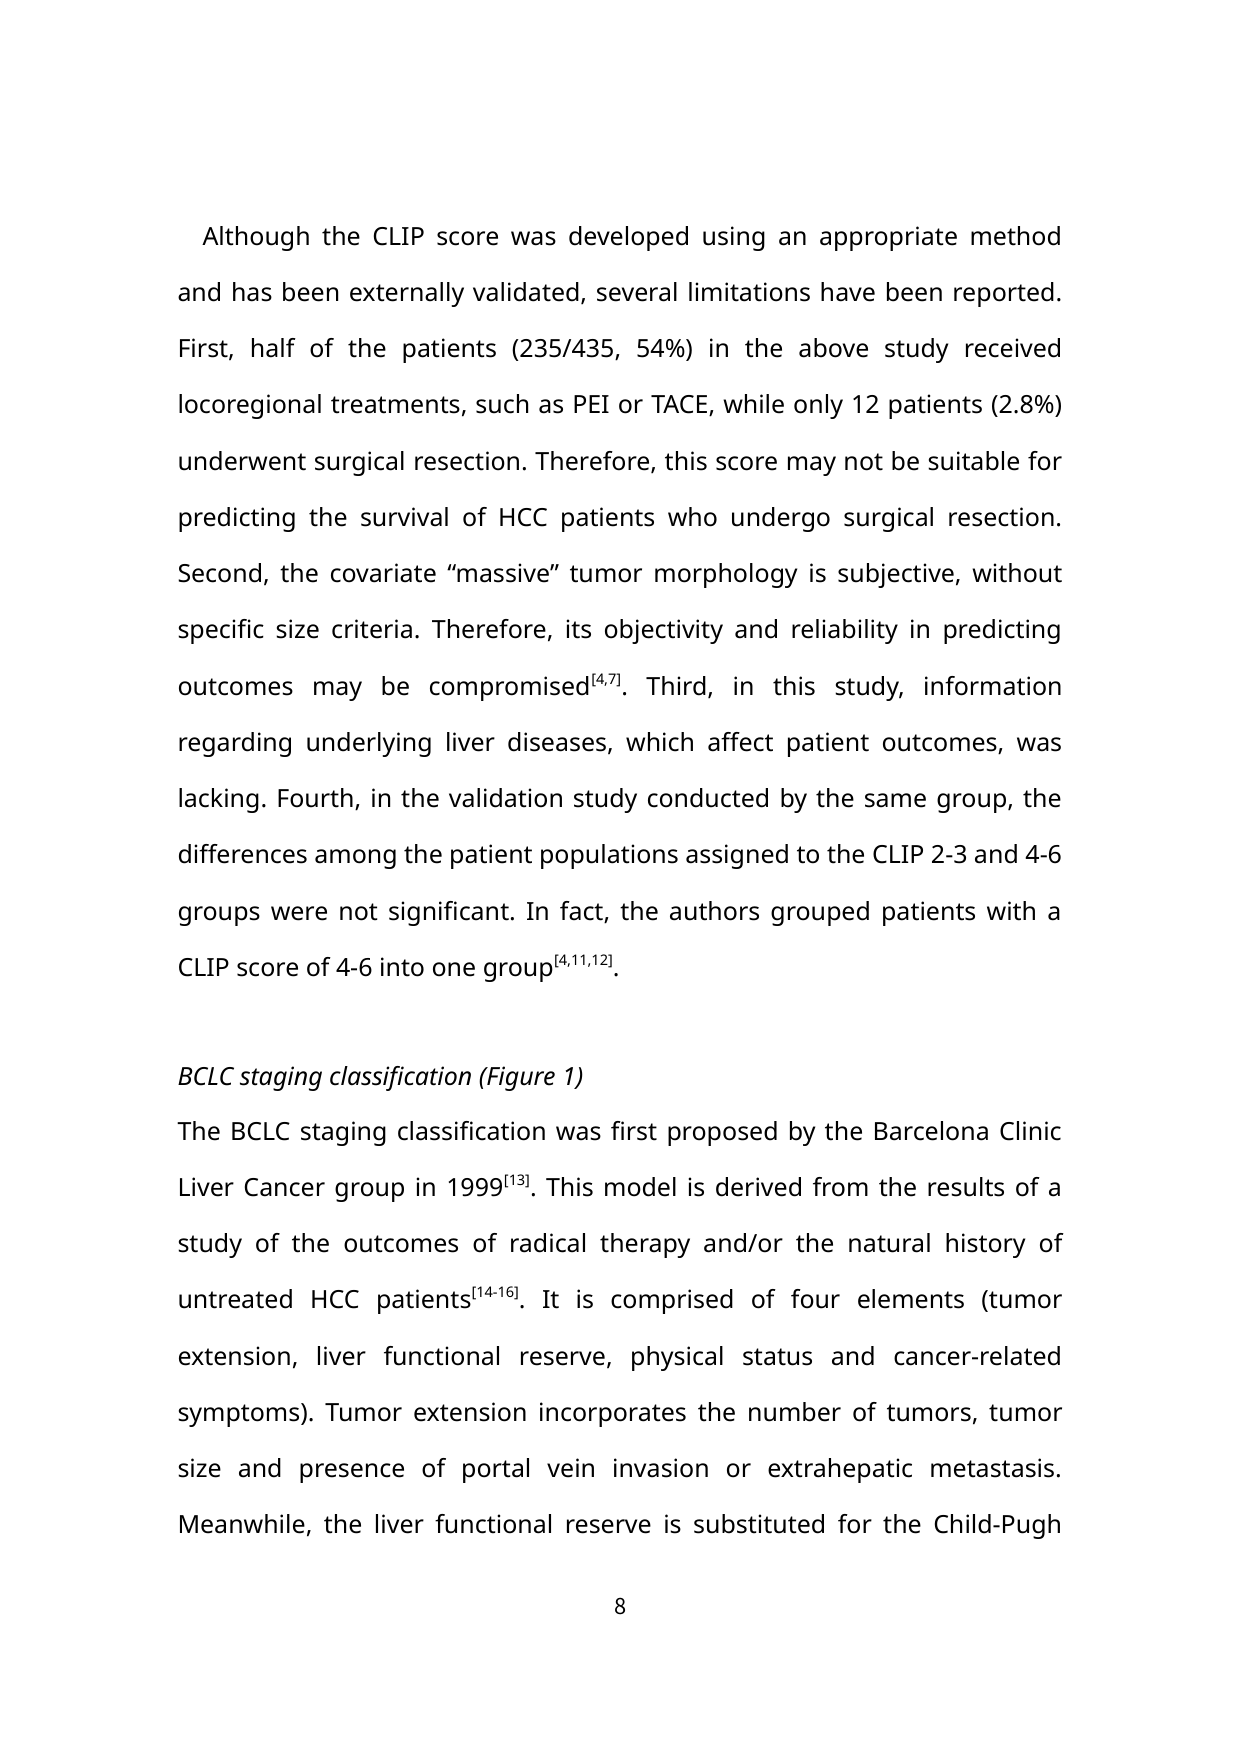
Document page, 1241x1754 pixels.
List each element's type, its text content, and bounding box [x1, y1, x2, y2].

text BCLC staging classification (Figure 1) [177, 1057, 1063, 1094]
text Although the CLIP score was developed using an appropriate method and has been externally validated, several limitations have been reported. First, half of the patients (235/435, 54%) in the above study received locoregional treatments, such as PEI or TACE, while only 12 patients (2.8%) underwent surgical resection. Therefore, this score may not be suitable for predicting the survival of HCC patients who undergo surgical resection. Second, the covariate “massive” tumor morphology is subjective, without specific size criteria. Therefore, its objectivity and reliability in predicting outcomes may be compromised[4,7]. Third, in this study, information regarding underlying liver diseases, which affect patient outcomes, was lacking. Fourth, in the validation study conducted by the same group, the differences among the patient populations assigned to the CLIP 2-3 and 4-6 groups were not significant. In fact, the authors grouped patients with a CLIP score of 4-6 into one group[4,11,12]. [177, 217, 1063, 986]
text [177, 1111, 1063, 1543]
